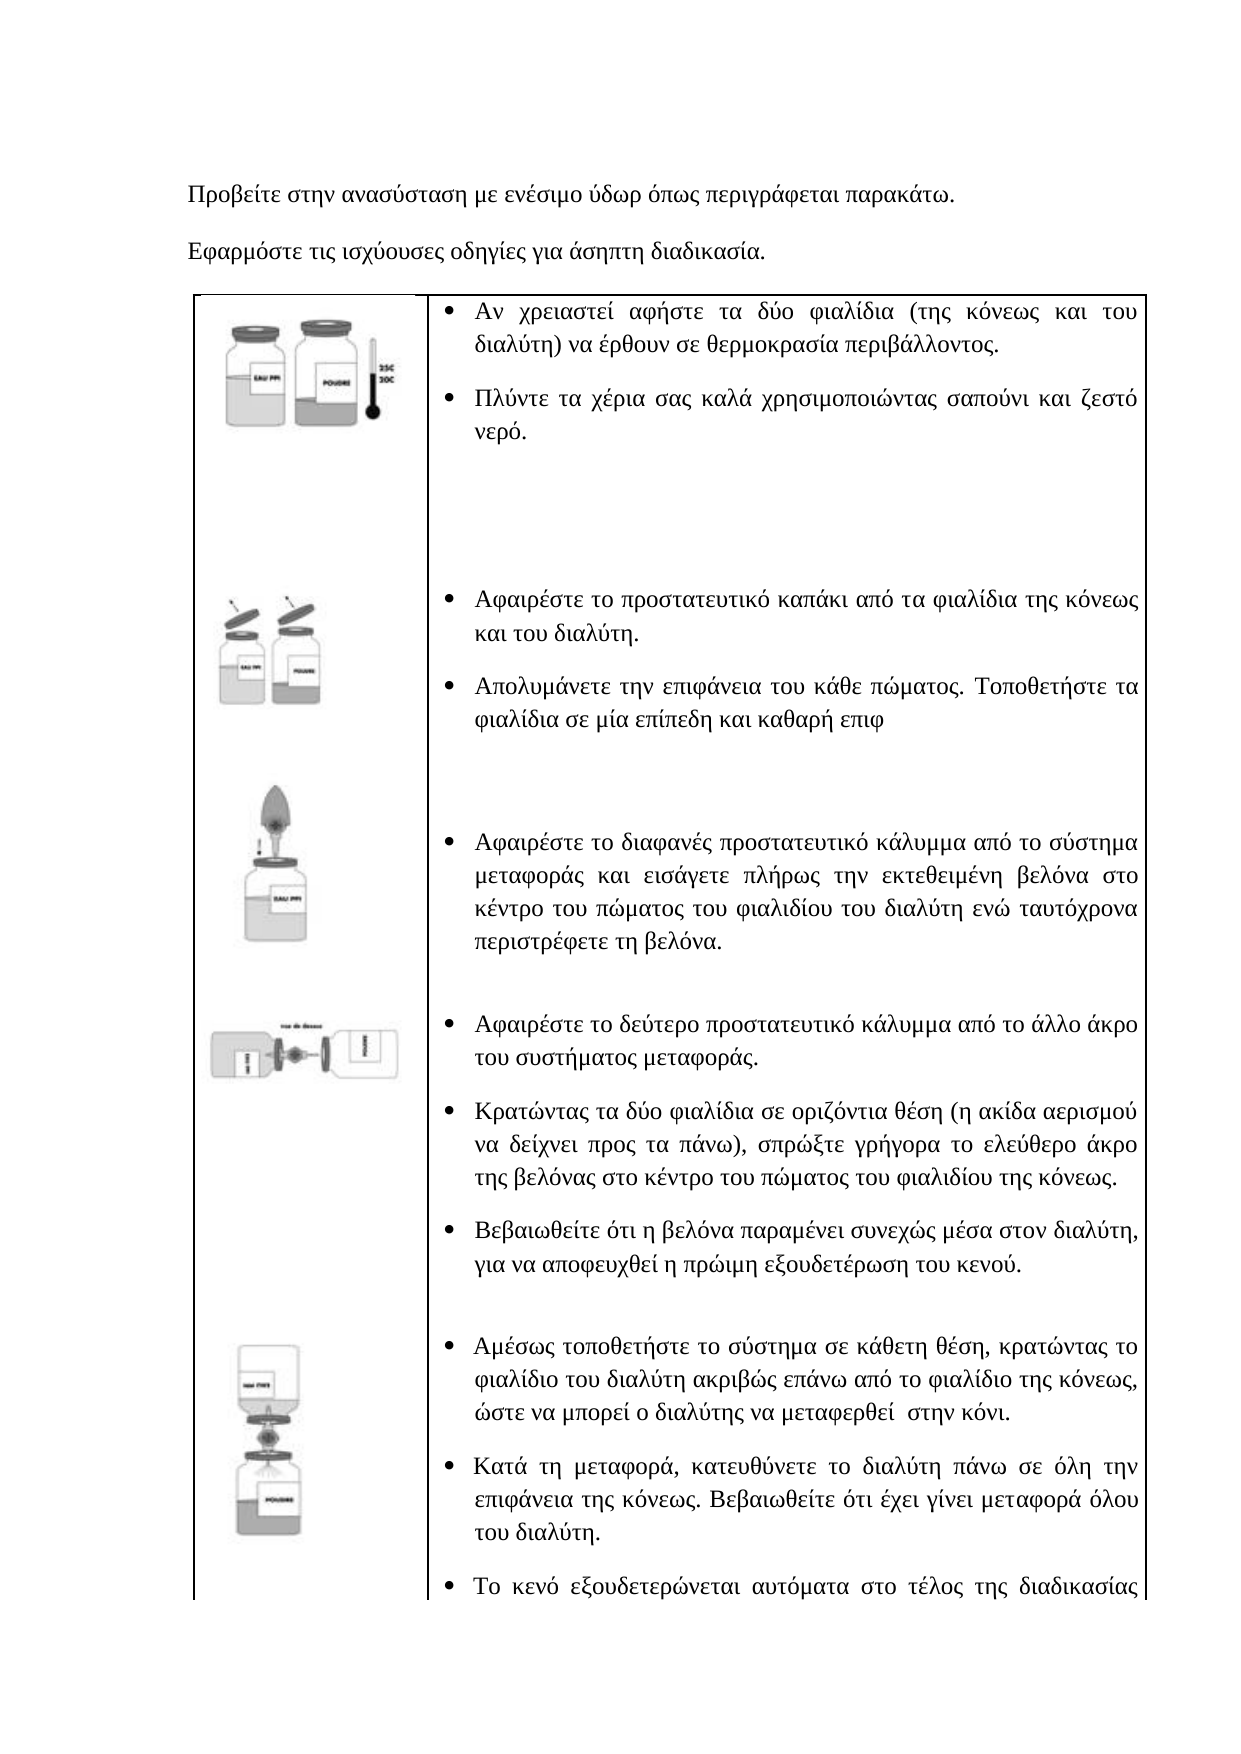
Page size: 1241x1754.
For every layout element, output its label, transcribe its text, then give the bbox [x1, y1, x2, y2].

table_cell [195, 1009, 427, 1331]
picture [201, 295, 415, 454]
text Εφαρμόστε τις ισχύουσες οδηγίες για άσηπτη διαδικασία. [187, 236, 1053, 265]
text Προβείτε στην ανασύσταση με ενέσιμο ύδωρ όπως περιγράφεται παρακάτω. [187, 179, 1053, 207]
table_header [195, 296, 427, 584]
table_cell [195, 1331, 427, 1600]
table_cell Αφαιρέστε το δεύτερο προστατευτικό κάλυμμα από το άλλο άκρο του συστήματος μεταφοράς. Κρατώντας τα δύο φιαλίδια σε οριζόντια θέση (η ακίδα αερισμού να δείχνει προς τα πάνω), σπρώξτε γρήγορα το ελεύθερο άκρο της βελόνας στο κέντρο του πώματος του φιαλιδίου της κόνεως. Βεβαιωθείτε ότι η βελόνα παραμένει συνεχώς μέσα στον διαλύτη, για να αποφευχθεί η πρώιμη εξουδετέρωση του κενού. [429, 1009, 1145, 1331]
picture [219, 773, 333, 958]
table_cell Αφαιρέστε το προστατευτικό καπάκι από τα φιαλίδια της κόνεως και του διαλύτη. Απολυμάνετε την επιφάνεια του κάθε πώματος. Τοποθετήστε τα φιαλίδια σε μία επίπεδη και καθαρή επιφ [429, 585, 1145, 773]
picture [213, 1331, 327, 1555]
table_cell [195, 773, 427, 1009]
table_cell Αφαιρέστε το διαφανές προστατευτικό κάλυμμα από το σύστημα μεταφοράς και εισάγετε πλήρως την εκτεθειμένη βελόνα στο κέντρο του πώματος του φιαλιδίου του διαλύτη ενώ ταυτόχρονα περιστρέφετε τη βελόνα. [429, 773, 1145, 1009]
table_header Αν χρειαστεί αφήστε τα δύο φιαλίδια (της κόνεως και του διαλύτη) να έρθουν σε θερμοκρασία περιβάλλοντος. Πλύντε τα χέρια σας καλά χρησιμοποιώντας σαπούνι και ζεστό νερό. [429, 296, 1145, 584]
table_cell [195, 585, 427, 773]
picture [201, 584, 333, 716]
picture [201, 1008, 405, 1095]
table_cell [429, 1331, 1145, 1600]
